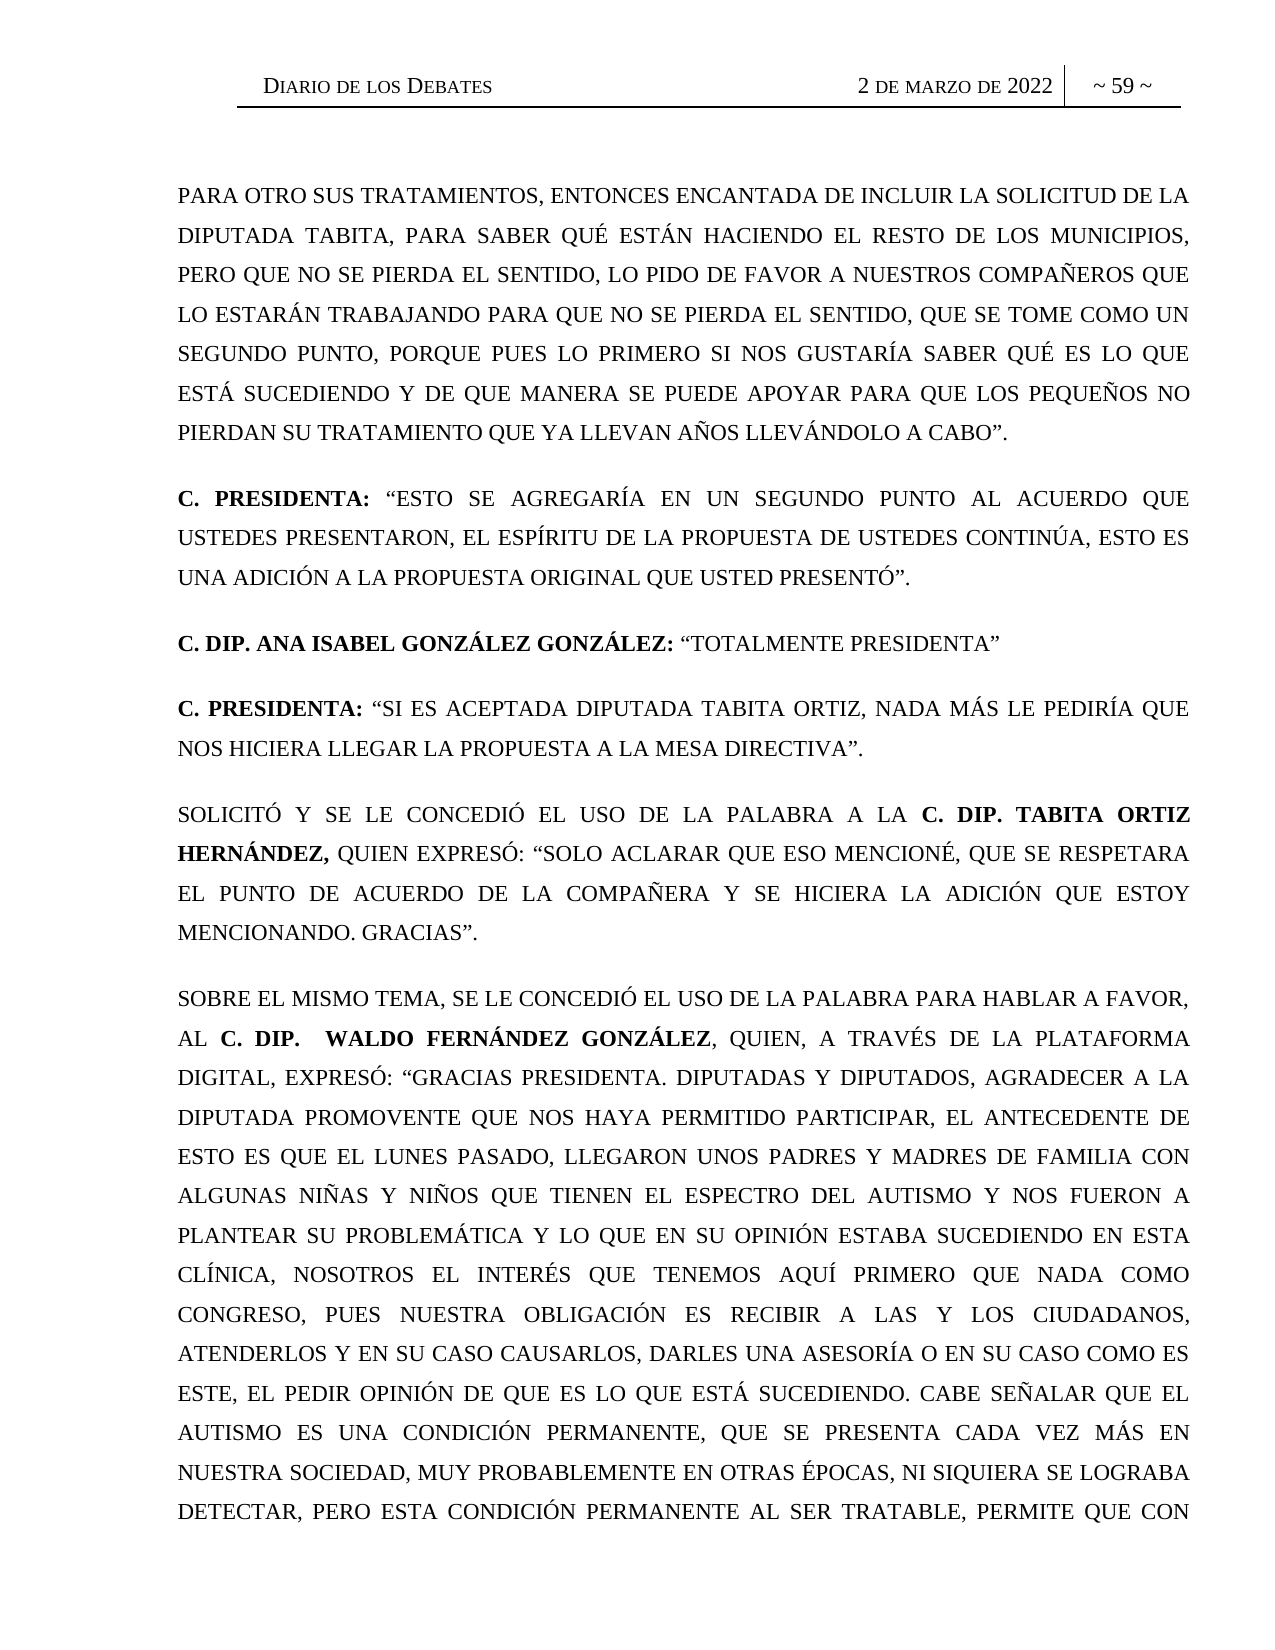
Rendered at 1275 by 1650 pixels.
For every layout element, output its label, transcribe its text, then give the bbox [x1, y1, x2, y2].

text C. PRESIDENTA: “ESTO SE AGREGARÍA EN UN SEGUNDO PUNTO AL ACUERDO QUE USTEDES PRESENTARON, EL ESPÍRITU DE LA PROPUESTA DE USTEDES CONTINÚA, ESTO ES UNA ADICIÓN A LA PROPUESTA ORIGINAL QUE USTED PRESENTÓ”. [177, 485, 1191, 590]
text SOLICITÓ Y SE LE CONCEDIÓ EL USO DE LA PALABRA A LA C. DIP. TABITA ORTIZ HERNÁNDEZ, QUIEN EXPRESÓ: “SOLO ACLARAR QUE ESO MENCIONÉ, QUE SE RESPETARA EL PUNTO DE ACUERDO DE LA COMPAÑERA Y SE HICIERA LA ADICIÓN QUE ESTOY MENCIONANDO. GRACIAS”. [177, 801, 1191, 946]
text C. PRESIDENTA: “SI ES ACEPTADA DIPUTADA TABITA ORTIZ, NADA MÁS LE PEDIRÍA QUE NOS HICIERA LLEGAR LA PROPUESTA A LA MESA DIRECTIVA”. [177, 696, 1191, 761]
text C. DIP. ANA ISABEL GONZÁLEZ GONZÁLEZ: “TOTALMENTE PRESIDENTA” [177, 630, 1191, 656]
